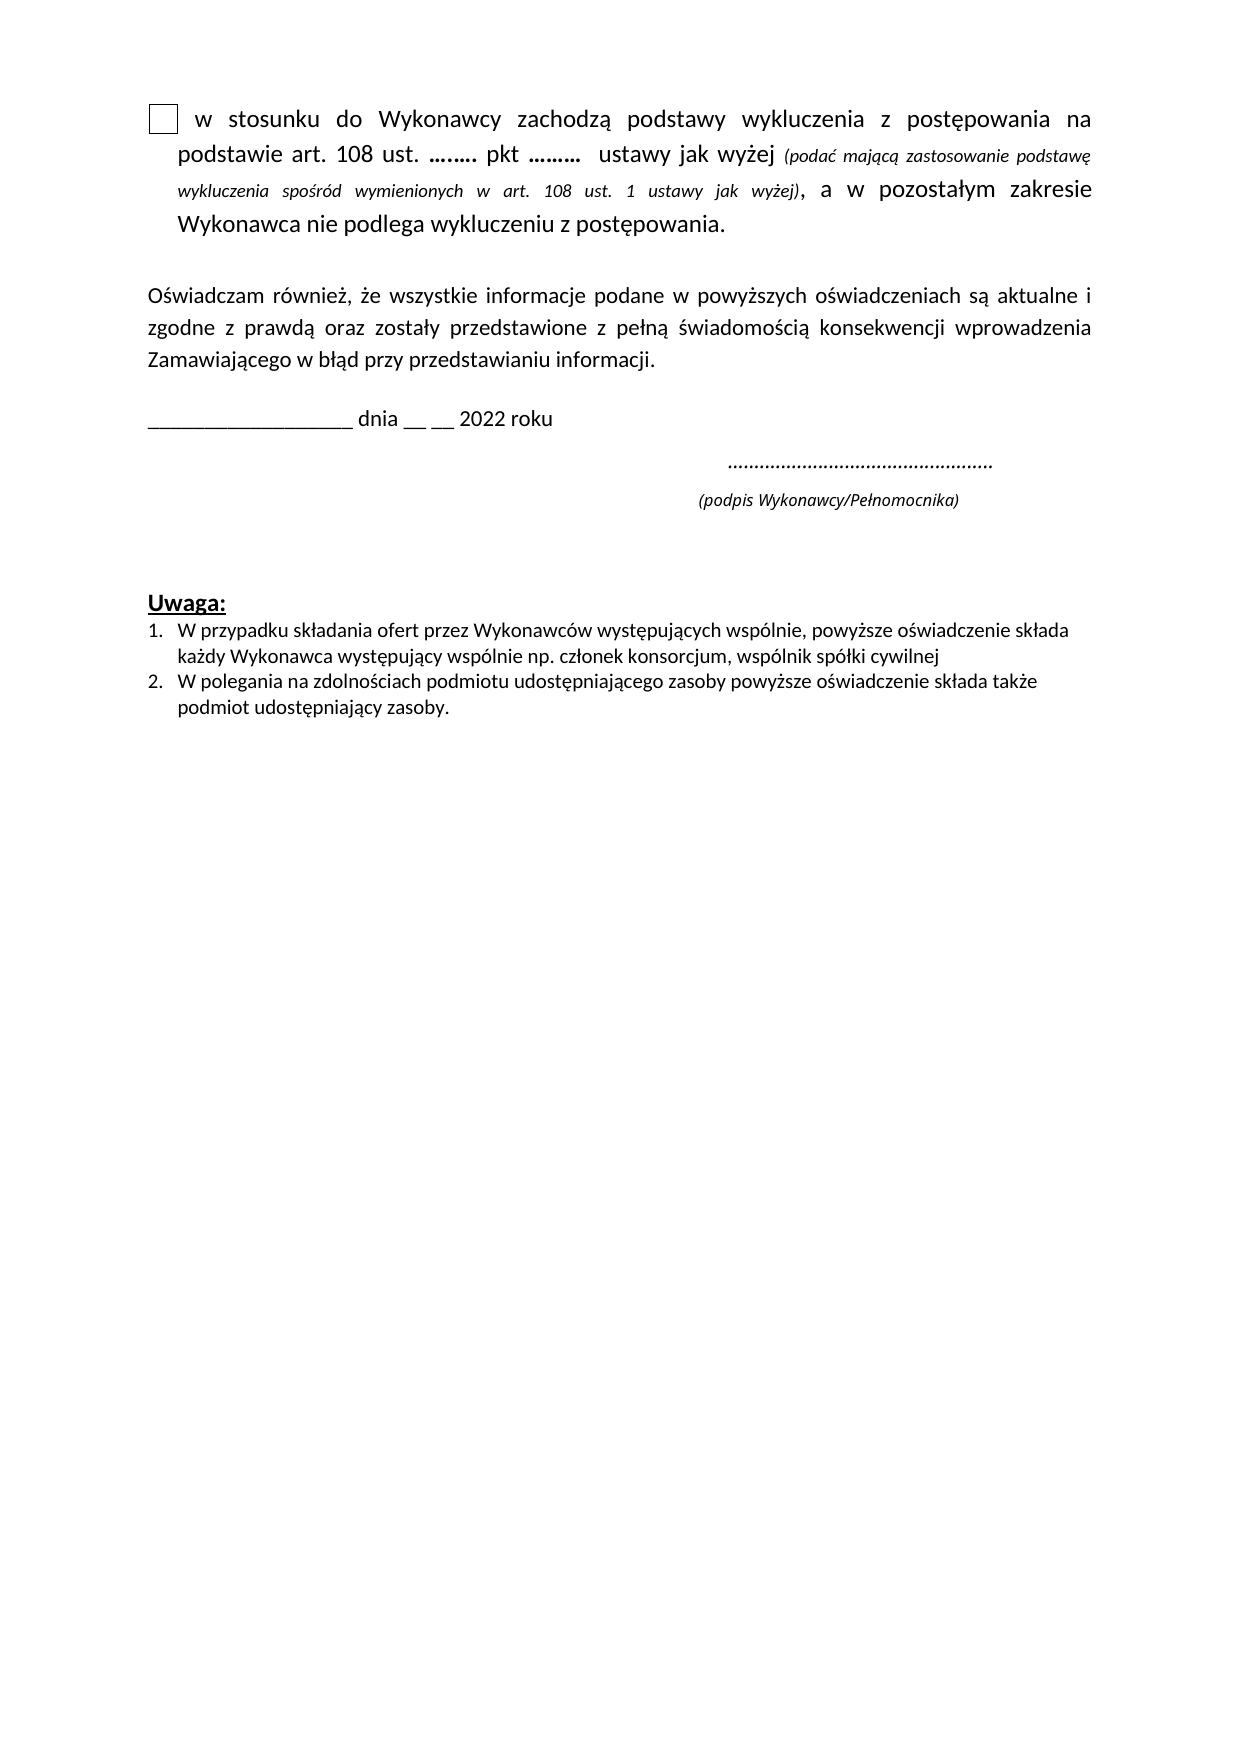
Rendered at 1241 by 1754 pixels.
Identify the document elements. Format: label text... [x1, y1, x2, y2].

text w stosunku do Wykonawcy zachodzą podstawy wykluczenia z postępowania na podstawie art. 108 ust. ….…. pkt ……… ustawy jak wyżej (podać mającą zastosowanie podstawę wykluczenia spośród wymienionych w art. 108 ust. 1 ustawy jak wyżej), a w pozostałym zakresie Wykonawca nie podlega wykluczeniu z postępowania. [148, 103, 1093, 239]
text Uwaga: [148, 587, 1093, 618]
list W polegania na zdolnościach podmiotu udostępniającego zasoby powyższe oświadczenie składa także podmiot udostępniający zasoby. [148, 668, 1093, 719]
text (podpis Wykonawcy/Pełnomocnika) [148, 488, 1093, 511]
text Oświadczam również, że wszystkie informacje podane w powyższych oświadczeniach są aktualne i zgodne z prawdą oraz zostały przedstawione z pełną świadomością konsekwencji wprowadzenia Zamawiającego w błąd przy przedstawianiu informacji. [148, 281, 1093, 373]
text __________________ dnia __ __ 2022 roku [148, 404, 1093, 432]
list W przypadku składania ofert przez Wykonawców występujących wspólnie, powyższe oświadczenie składa każdy Wykonawca występujący wspólnie np. członek konsorcjum, wspólnik spółki cywilnej [148, 618, 1093, 668]
text .................................................. [148, 446, 1093, 474]
